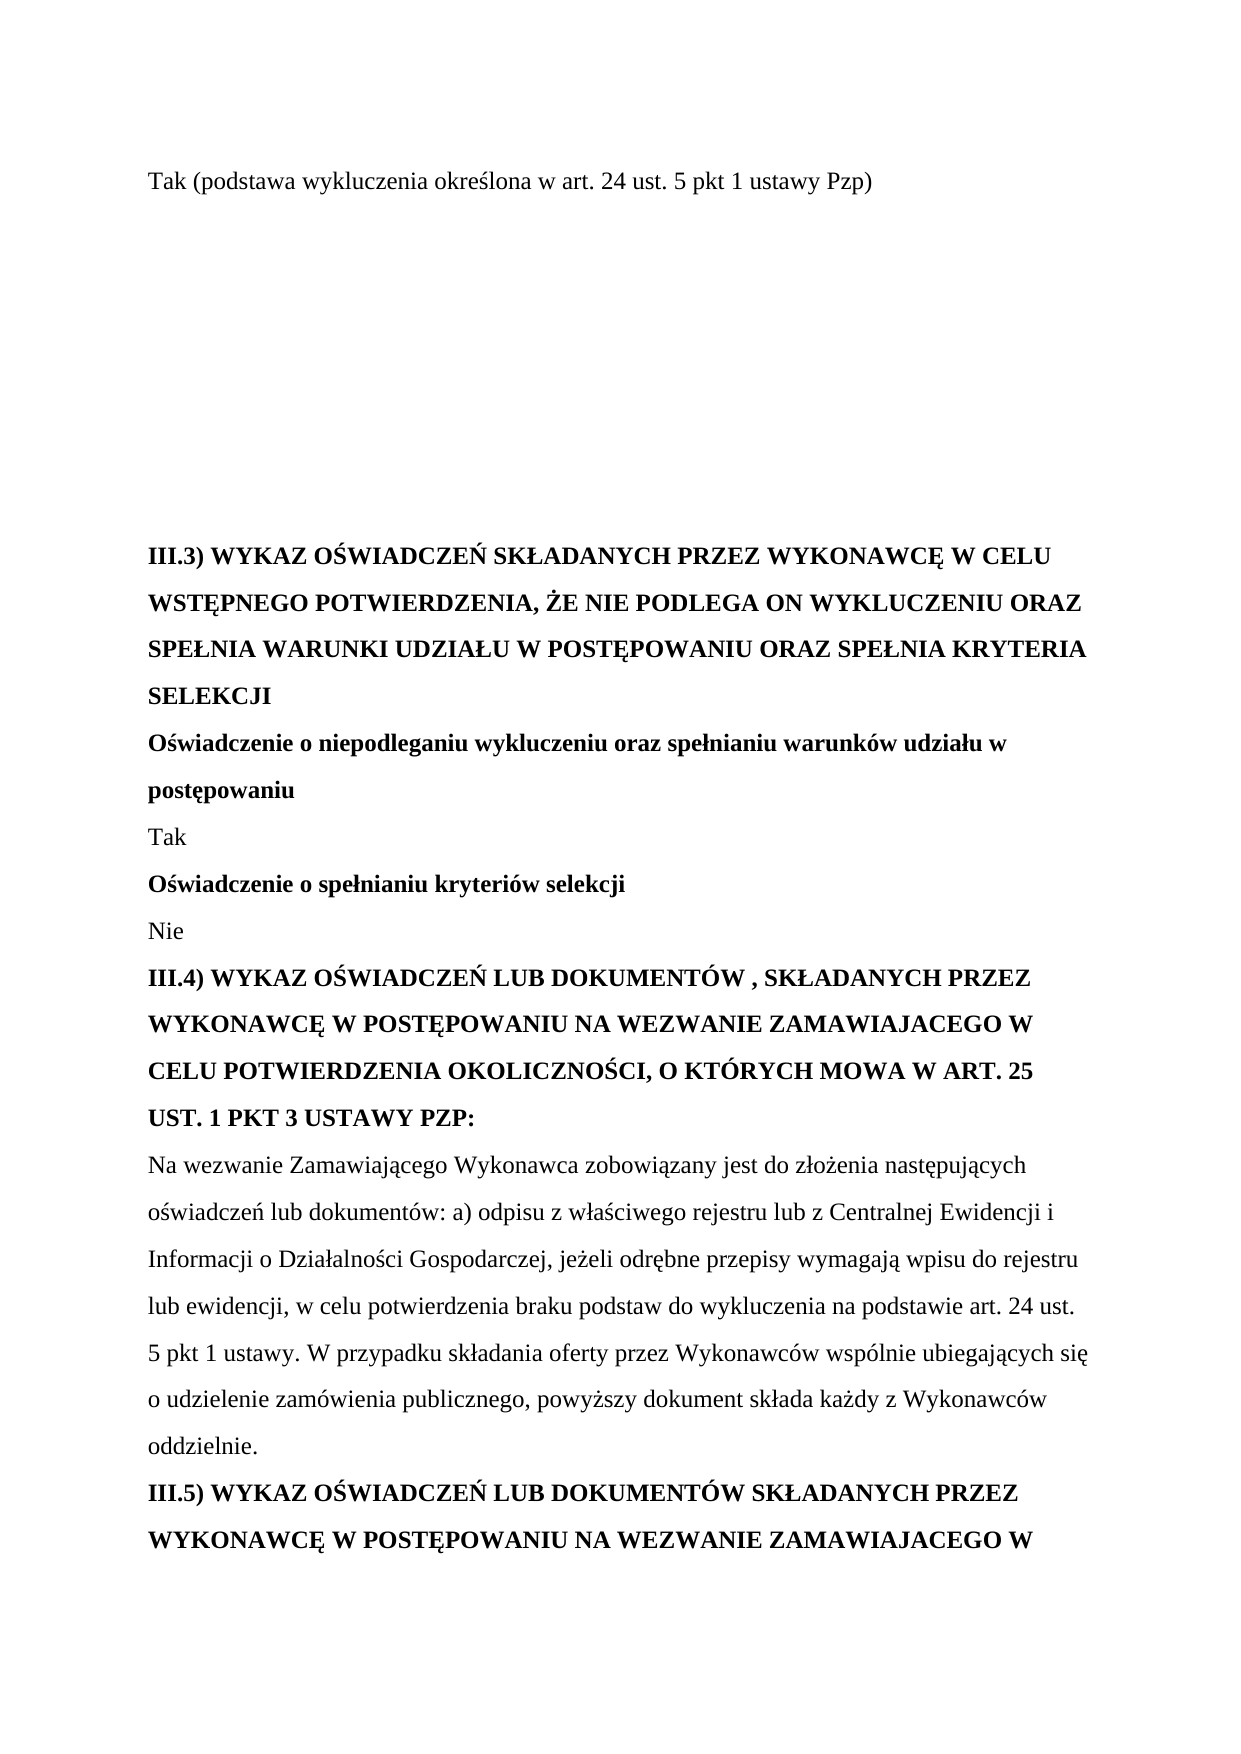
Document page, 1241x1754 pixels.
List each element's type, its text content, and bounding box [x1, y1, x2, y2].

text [148, 1460, 1093, 1554]
text Oświadczenie o niepodleganiu wykluczeniu oraz spełnianiu warunków udziału w postępowaniu Tak Oświadczenie o spełnianiu kryteriów selekcji Nie [148, 710, 1093, 944]
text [148, 148, 1093, 523]
text III.4) WYKAZ OŚWIADCZEŃ LUB DOKUMENTÓW , SKŁADANYCH PRZEZ WYKONAWCĘ W POSTĘPOWANIU NA WEZWANIE ZAMAWIAJACEGO W CELU POTWIERDZENIA OKOLICZNOŚCI, O KTÓRYCH MOWA W ART. 25 UST. 1 PKT 3 USTAWY PZP: [148, 944, 1093, 1132]
text Na wezwanie Zamawiającego Wykonawca zobowiązany jest do złożenia następujących oświadczeń lub dokumentów: a) odpisu z właściwego rejestru lub z Centralnej Ewidencji i Informacji o Działalności Gospodarczej, jeżeli odrębne przepisy wymagają wpisu do rejestru lub ewidencji, w celu potwierdzenia braku podstaw do wykluczenia na podstawie art. 24 ust. 5 pkt 1 ustawy. W przypadku składania oferty przez Wykonawców wspólnie ubiegających się o udzielenie zamówienia publicznego, powyższy dokument składa każdy z Wykonawców oddzielnie. [148, 1132, 1093, 1460]
text III.3) WYKAZ OŚWIADCZEŃ SKŁADANYCH PRZEZ WYKONAWCĘ W CELU WSTĘPNEGO POTWIERDZENIA, ŻE NIE PODLEGA ON WYKLUCZENIU ORAZ SPEŁNIA WARUNKI UDZIAŁU W POSTĘPOWANIU ORAZ SPEŁNIA KRYTERIA SELEKCJI [148, 523, 1093, 710]
